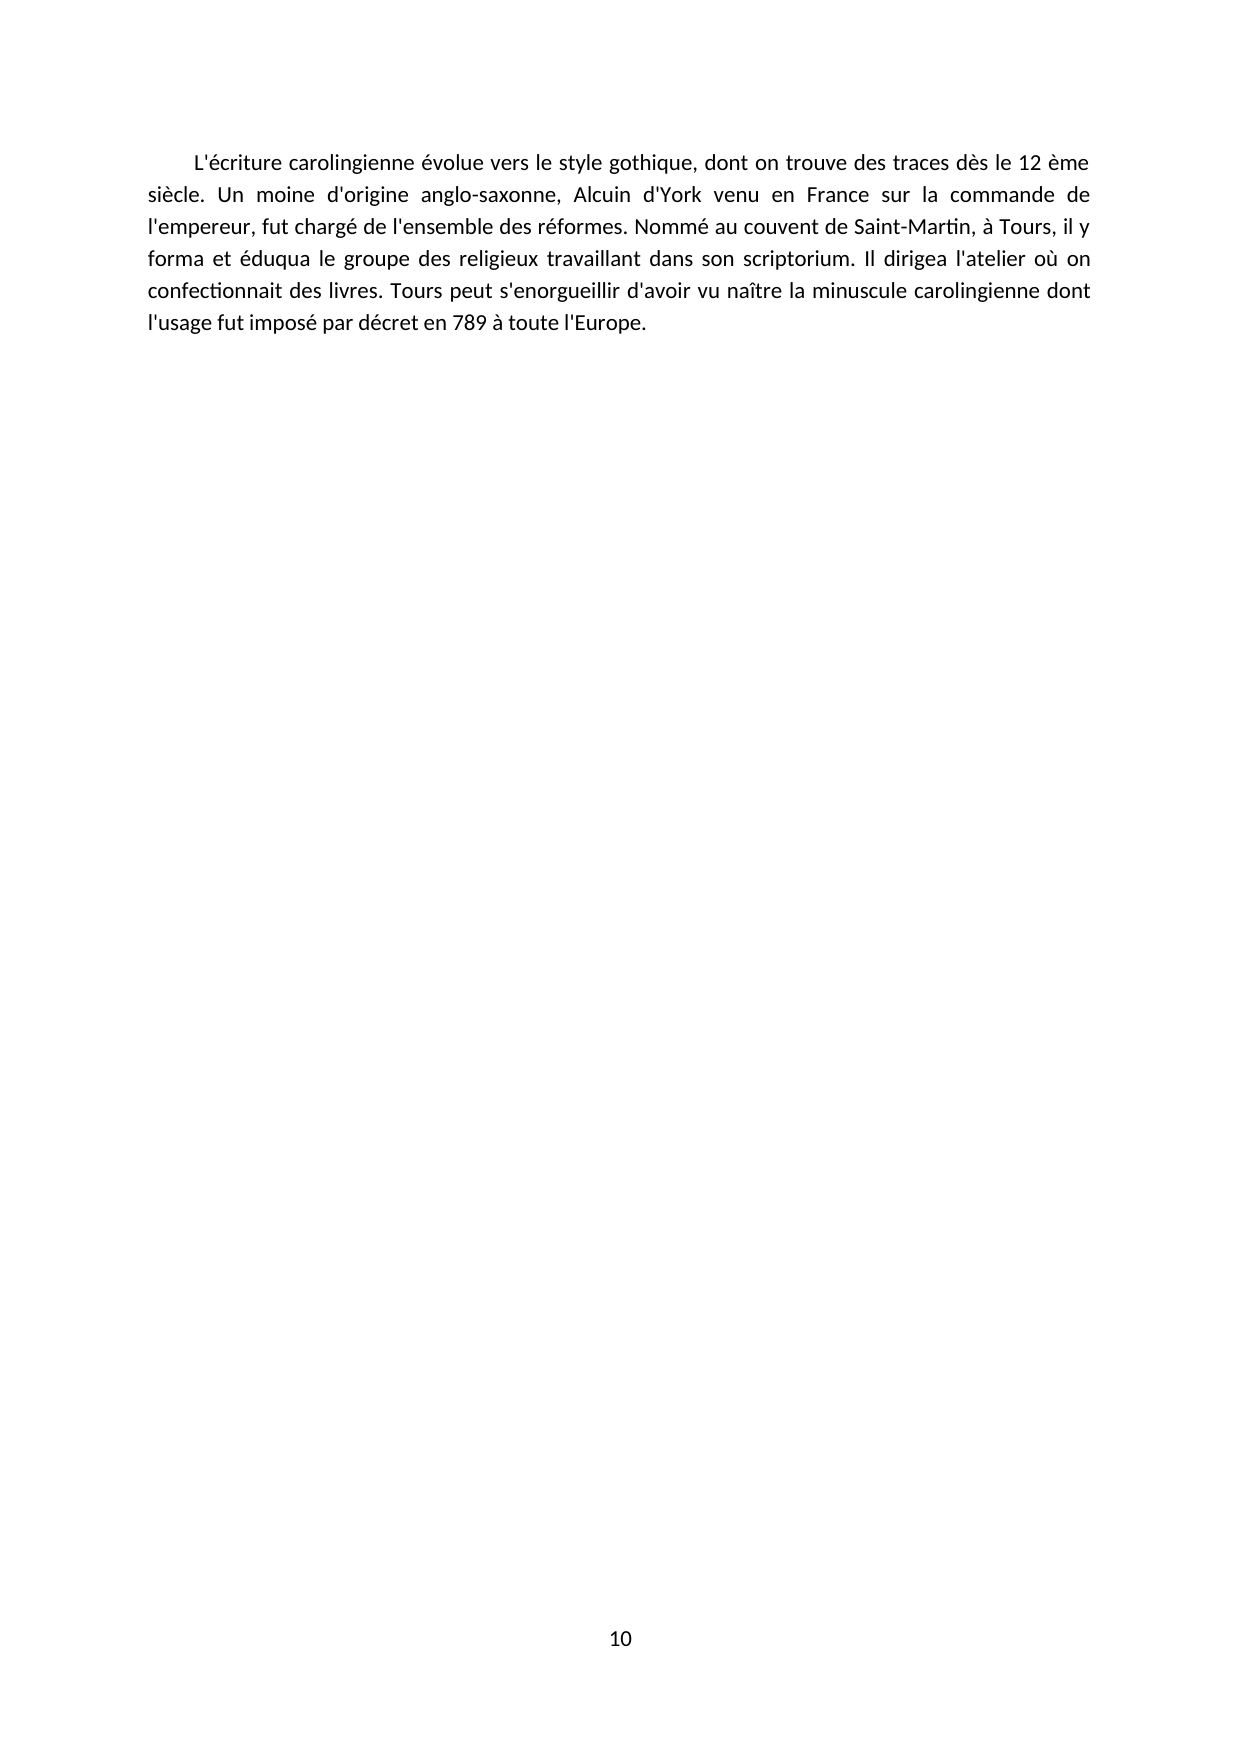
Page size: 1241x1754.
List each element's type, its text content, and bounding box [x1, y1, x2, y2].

text L'écriture carolingienne évolue vers le style gothique, dont on trouve des traces dès le 12 ème siècle. Un moine d'origine anglo-saxonne, Alcuin d'York venu en France sur la commande de l'empereur, fut chargé de l'ensemble des réformes. Nommé au couvent de Saint-Martin, à Tours, il y forma et éduqua le groupe des religieux travaillant dans son scriptorium. Il dirigea l'atelier où on confectionnait des livres. Tours peut s'enorgueillir d'avoir vu naître la minuscule carolingienne dont l'usage fut imposé par décret en 789 à toute l'Europe. [148, 148, 1093, 337]
